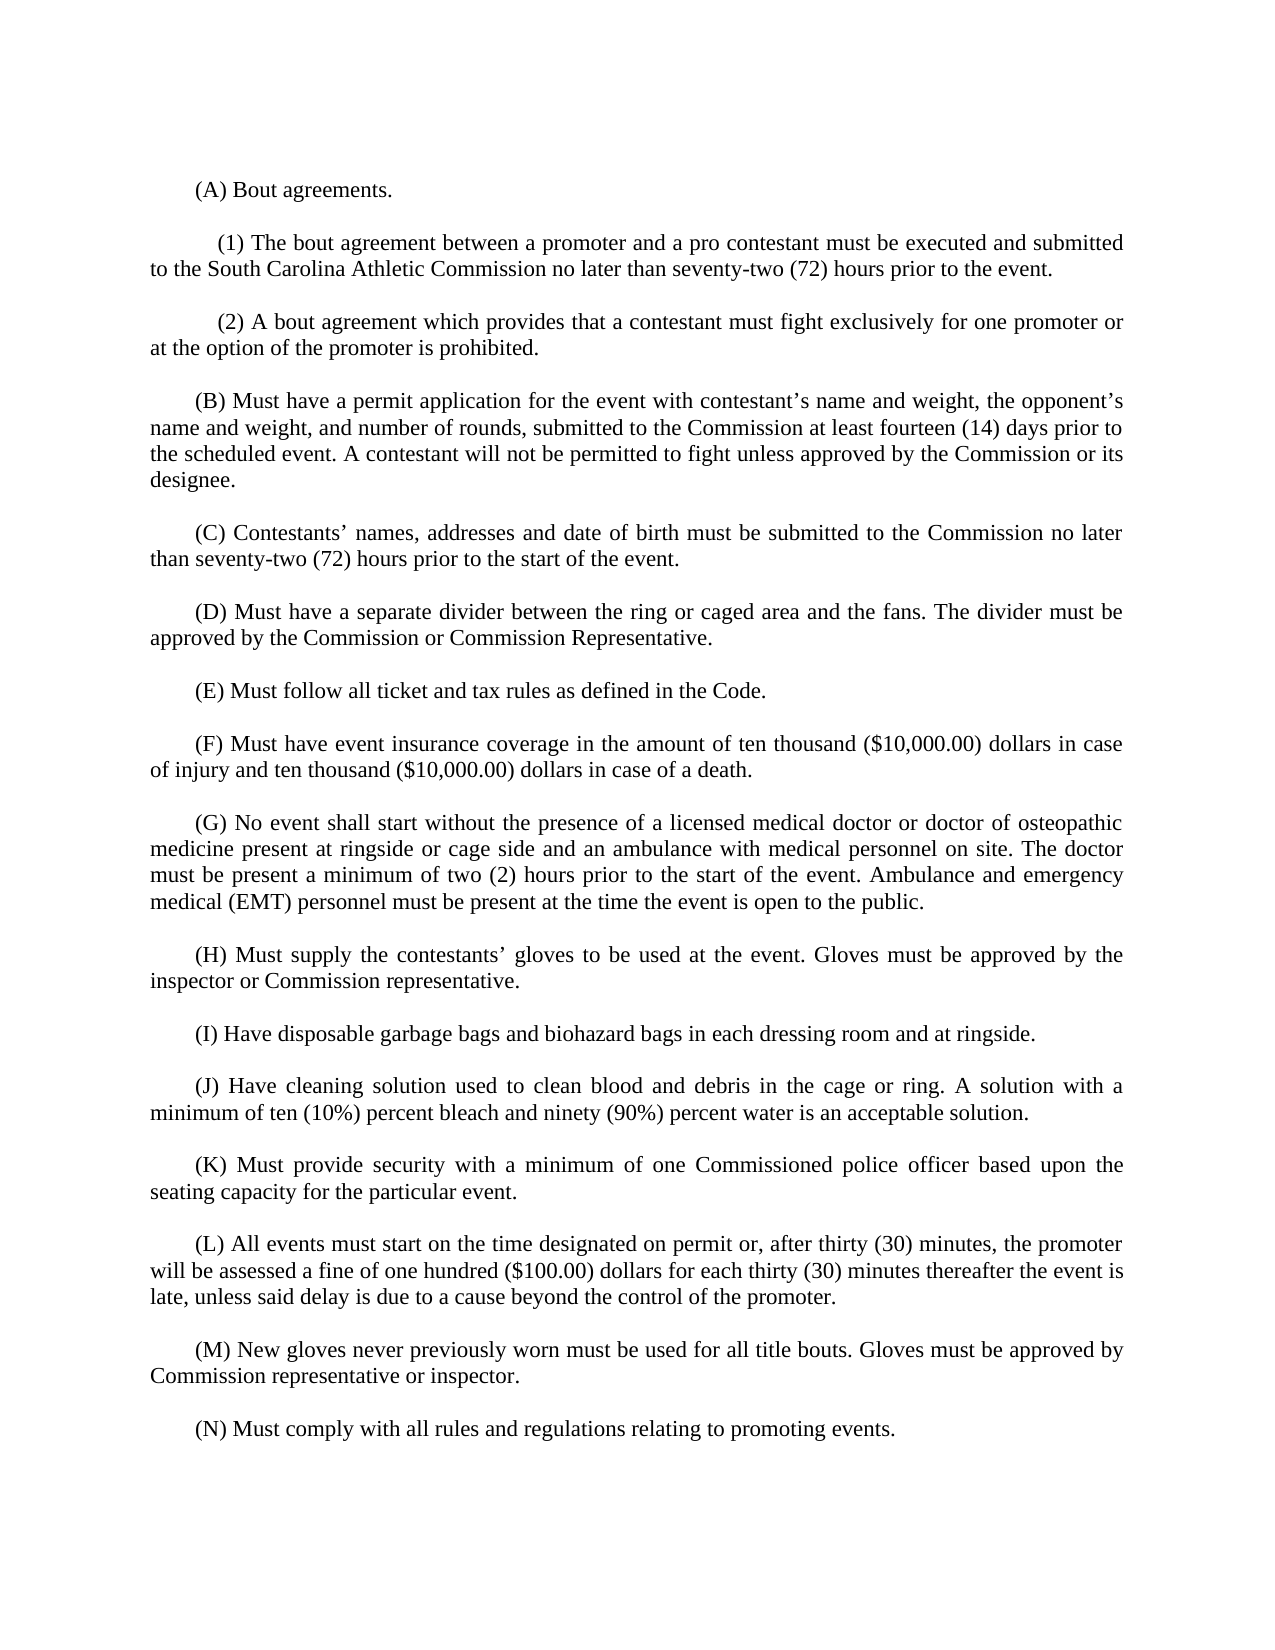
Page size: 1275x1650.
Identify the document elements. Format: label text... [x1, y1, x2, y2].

text (J) Have cleaning solution used to clean blood and debris in the cage or ring. A solution with a minimum of ten (10%) percent bleach and ninety (90%) percent water is an acceptable solution. [150, 1072, 1125, 1125]
text (I) Have disposable garbage bags and biohazard bags in each dressing room and at ringside. [150, 1020, 1125, 1046]
text (G) No event shall start without the presence of a licensed medical doctor or doctor of osteopathic medicine present at ringside or cage side and an ambulance with medical personnel on site. The doctor must be present a minimum of two (2) hours prior to the start of the event. Ambulance and emergency medical (EMT) personnel must be present at the time the event is open to the public. [150, 809, 1125, 914]
text (M) New gloves never previously worn must be used for all title bouts. Gloves must be approved by Commission representative or inspector. [150, 1336, 1125, 1389]
text (E) Must follow all ticket and tax rules as defined in the Code. [150, 677, 1125, 703]
text (F) Must have event insurance coverage in the amount of ten thousand ($10,000.00) dollars in case of injury and ten thousand ($10,000.00) dollars in case of a death. [150, 730, 1125, 782]
text (B) Must have a permit application for the event with contestant’s name and weight, the opponent’s name and weight, and number of rounds, submitted to the Commission at least fourteen (14) days prior to the scheduled event. A contestant will not be permitted to fight unless approved by the Commission or its designee. [150, 387, 1125, 493]
text (L) All events must start on the time designated on permit or, after thirty (30) minutes, the promoter will be assessed a fine of one hundred ($100.00) dollars for each thirty (30) minutes thereafter the event is late, unless said delay is due to a cause beyond the control of the promoter. [150, 1231, 1125, 1309]
text (H) Must supply the contestants’ gloves to be used at the event. Gloves must be approved by the inspector or Commission representative. [150, 941, 1125, 993]
text (K) Must provide security with a minimum of one Commissioned police officer based upon the seating capacity for the particular event. [150, 1151, 1125, 1204]
text (C) Contestants’ names, addresses and date of birth must be submitted to the Commission no later than seventy-two (72) hours prior to the start of the event. [150, 519, 1125, 572]
text (1) The bout agreement between a promoter and a pro contestant must be executed and submitted to the South Carolina Athletic Commission no later than seventy-two (72) hours prior to the event. [150, 229, 1125, 282]
text (N) Must comply with all rules and regulations relating to promoting events. [150, 1415, 1125, 1441]
text (2) A bout agreement which provides that a contestant must fight exclusively for one promoter or at the option of the promoter is prohibited. [150, 308, 1125, 361]
text (A) Bout agreements. [150, 176, 1125, 203]
text (D) Must have a separate divider between the ring or caged area and the fans. The divider must be approved by the Commission or Commission Representative. [150, 598, 1125, 651]
